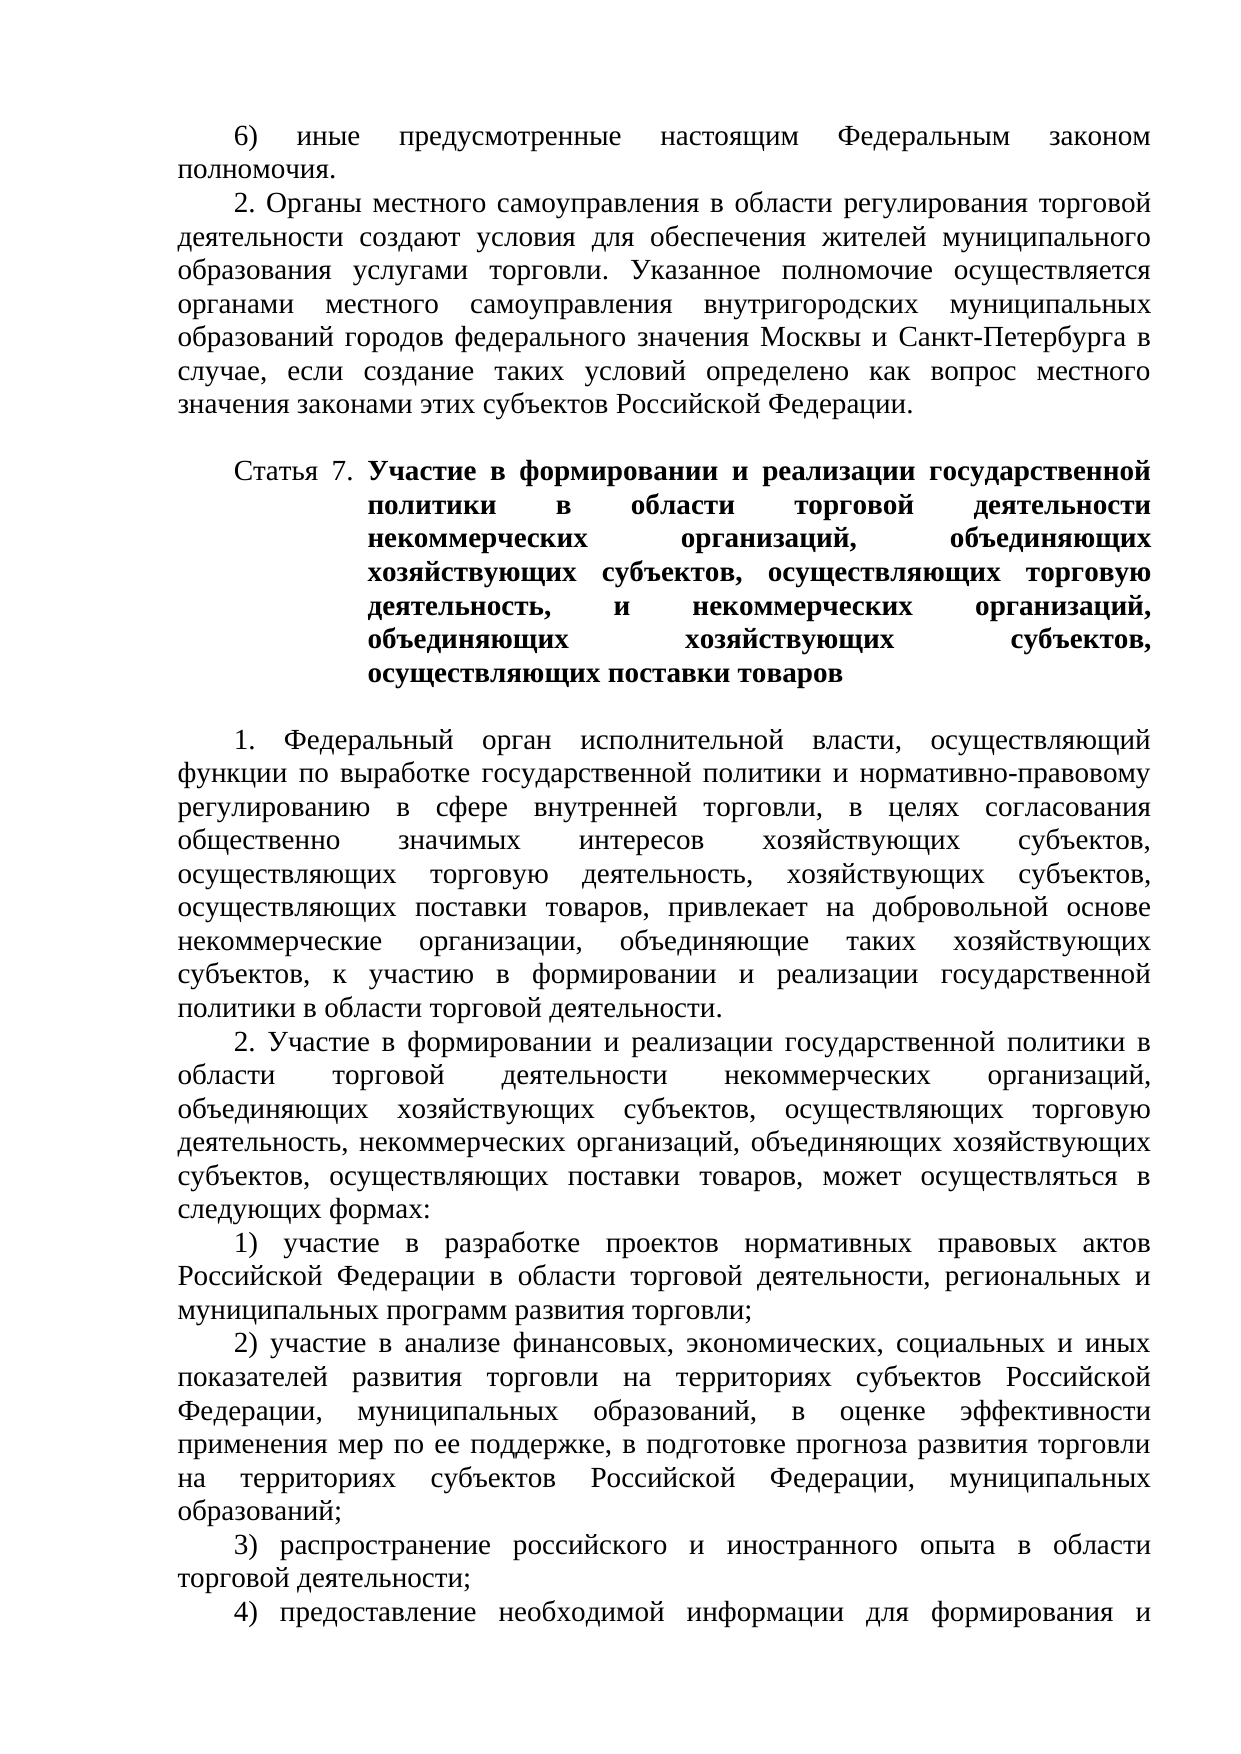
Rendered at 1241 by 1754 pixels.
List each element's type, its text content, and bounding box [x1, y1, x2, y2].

text 3) распространение российского и иностранного опыта в области торговой деятельности; [177, 1527, 1152, 1594]
text Статья 7. Участие в формировании и реализации государственной политики в области торговой деятельности некоммерческих организаций, объединяющих хозяйствующих субъектов, осуществляющих торговую деятельность, и некоммерческих организаций, объединяющих хозяйствующих субъектов, осуществляющих поставки товаров [233, 453, 1152, 688]
text 2. Органы местного самоуправления в области регулирования торговой деятельности создают условия для обеспечения жителей муниципального образования услугами торговли. Указанное полномочие осуществляется органами местного самоуправления внутригородских муниципальных образований городов федерального значения Москвы и Санкт-Петербурга в случае, если создание таких условий определено как вопрос местного значения законами этих субъектов Российской Федерации. [177, 185, 1152, 420]
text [177, 1594, 1152, 1627]
text 2) участие в анализе финансовых, экономических, социальных и иных показателей развития торговли на территориях субъектов Российской Федерации, муниципальных образований, в оценке эффективности применения мер по ее поддержке, в подготовке прогноза развития торговли на территориях субъектов Российской Федерации, муниципальных образований; [177, 1326, 1152, 1527]
text 1. Федеральный орган исполнительной власти, осуществляющий функции по выработке государственной политики и нормативно-правовому регулированию в сфере внутренней торговли, в целях согласования общественно значимых интересов хозяйствующих субъектов, осуществляющих торговую деятельность, хозяйствующих субъектов, осуществляющих поставки товаров, привлекает на добровольной основе некоммерческие организации, объединяющие таких хозяйствующих субъектов, к участию в формировании и реализации государственной политики в области торговой деятельности. [177, 722, 1152, 1024]
text 1) участие в разработке проектов нормативных правовых актов Российской Федерации в области торговой деятельности, региональных и муниципальных программ развития торговли; [177, 1225, 1152, 1326]
text 6) иные предусмотренные настоящим Федеральным законом полномочия. [177, 118, 1152, 185]
text 2. Участие в формировании и реализации государственной политики в области торговой деятельности некоммерческих организаций, объединяющих хозяйствующих субъектов, осуществляющих торговую деятельность, некоммерческих организаций, объединяющих хозяйствующих субъектов, осуществляющих поставки товаров, может осуществляться в следующих формах: [177, 1024, 1152, 1225]
